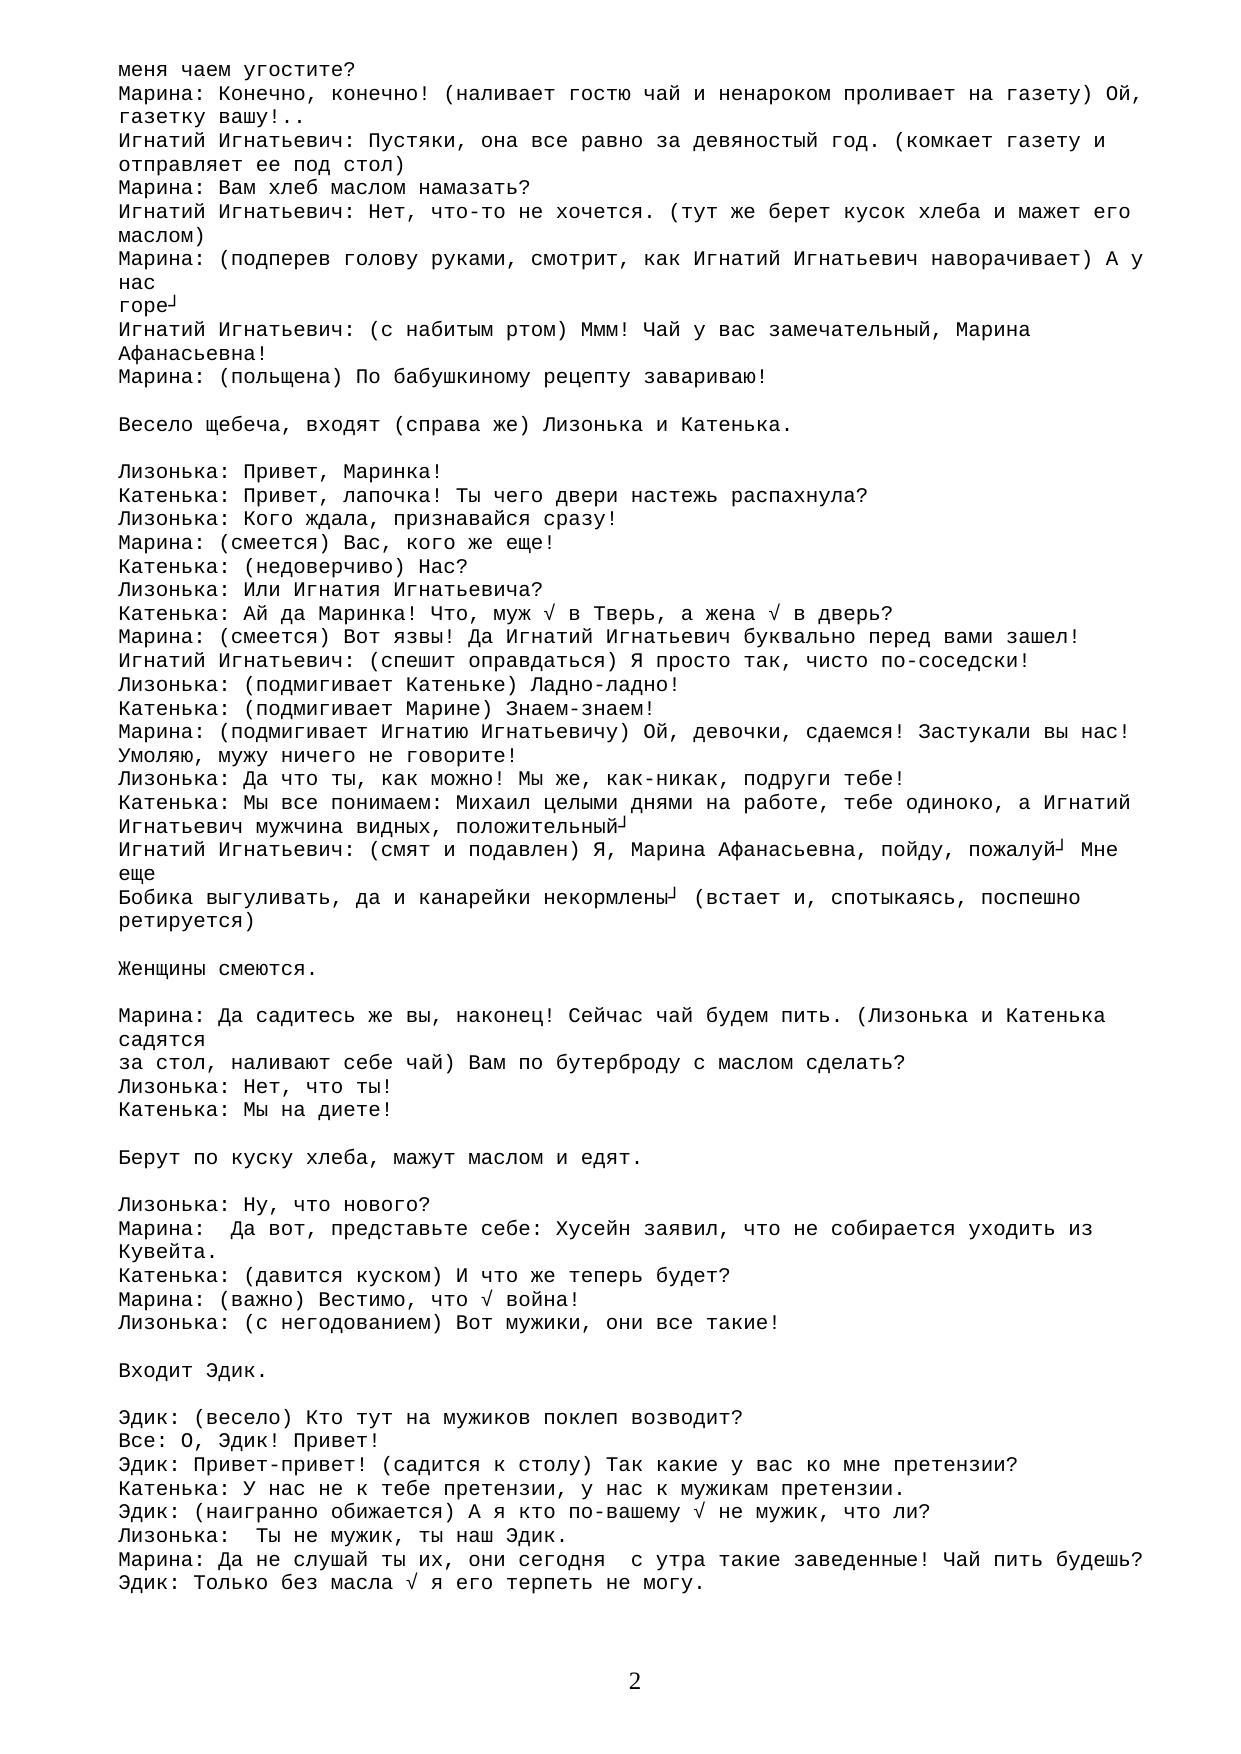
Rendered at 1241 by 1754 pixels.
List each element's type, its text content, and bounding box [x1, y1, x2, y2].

text Марина: Да садитесь же вы, наконец! Сейчас чай будем пить. (Лизонька и Катенька садятся [118, 1005, 1152, 1052]
text Игнатий Игнатьевич: (смят и подавлен) Я, Марина Афанасьевна, пойду, пожалуй┘ Мне еще [118, 839, 1152, 887]
text Лизонька: Ты не мужик, ты наш Эдик. [118, 1525, 1152, 1549]
text Лизонька: Да что ты, как можно! Мы же, как-никак, подруги тебе! [118, 768, 1152, 792]
text Лизонька: (с негодованием) Вот мужики, они все такие! [118, 1312, 1152, 1336]
text Эдик: Привет-привет! (садится к столу) Так какие у вас ко мне претензии? [118, 1454, 1152, 1478]
text Лизонька: Или Игнатия Игнатьевича? [118, 579, 1152, 603]
text Лизонька: (подмигивает Катеньке) Ладно-ладно! [118, 674, 1152, 697]
text Марина: (подперев голову руками, смотрит, как Игнатий Игнатьевич наворачивает) А у нас [118, 248, 1152, 296]
text Катенька: Ай да Маринка! Что, муж √ в Тверь, а жена √ в дверь? [118, 603, 1152, 627]
text Эдик: (весело) Кто тут на мужиков поклеп возводит? [118, 1407, 1152, 1431]
text Лизонька: Ну, что нового? [118, 1194, 1152, 1218]
text Бобика выгуливать, да и канарейки некормлены┘ (встает и, спотыкаясь, поспешно ретируется) [118, 887, 1152, 934]
text Женщины смеются. [118, 958, 1152, 981]
text горе┘ [118, 296, 1152, 319]
text Игнатий Игнатьевич: Пустяки, она все равно за девяностый год. (комкает газету и [118, 130, 1152, 154]
text Берут по куску хлеба, мажут маслом и едят. [118, 1147, 1152, 1170]
text за стол, наливают себе чай) Вам по бутерброду с маслом сделать? [118, 1052, 1152, 1076]
text меня чаем угостите? [118, 59, 1152, 83]
text Марина: Вам хлеб маслом намазать? [118, 177, 1152, 201]
text Катенька: Привет, лапочка! Ты чего двери настежь распахнула? [118, 485, 1152, 508]
text Катенька: Мы все понимаем: Михаил целыми днями на работе, тебе одиноко, а Игнатий [118, 792, 1152, 816]
text Игнатьевич мужчина видных, положительный┘ [118, 816, 1152, 839]
text Лизонька: Привет, Маринка! [118, 461, 1152, 485]
text Игнатий Игнатьевич: (спешит оправдаться) Я просто так, чисто по-соседски! [118, 650, 1152, 674]
text Весело щебеча, входят (справа же) Лизонька и Катенька. [118, 414, 1152, 437]
text Марина: (подмигивает Игнатию Игнатьевичу) Ой, девочки, сдаемся! Застукали вы нас! [118, 721, 1152, 745]
text газетку вашу!.. [118, 106, 1152, 130]
text Марина: (смеется) Вас, кого же еще! [118, 532, 1152, 556]
text Марина: (смеется) Вот язвы! Да Игнатий Игнатьевич буквально перед вами зашел! [118, 627, 1152, 650]
text Эдик: (наигранно обижается) А я кто по-вашему √ не мужик, что ли? [118, 1501, 1152, 1525]
text Входит Эдик. [118, 1359, 1152, 1383]
text Марина: Конечно, конечно! (наливает гостю чай и ненароком проливает на газету) Ой, [118, 83, 1152, 106]
text Катенька: Мы на диете! [118, 1099, 1152, 1123]
text Катенька: (недоверчиво) Нас? [118, 556, 1152, 579]
text Эдик: Только без масла √ я его терпеть не могу. [118, 1572, 1152, 1596]
text Катенька: (давится куском) И что же теперь будет? [118, 1265, 1152, 1289]
text Игнатий Игнатьевич: Нет, что-то не хочется. (тут же берет кусок хлеба и мажет его [118, 201, 1152, 224]
text отправляет ее под стол) [118, 154, 1152, 177]
text Лизонька: Кого ждала, признавайся сразу! [118, 508, 1152, 532]
text Афанасьевна! [118, 343, 1152, 366]
text Все: О, Эдик! Привет! [118, 1431, 1152, 1454]
text Лизонька: Нет, что ты! [118, 1076, 1152, 1099]
text Марина: (польщена) По бабушкиному рецепту завариваю! [118, 366, 1152, 390]
text Марина: Да вот, представьте себе: Хусейн заявил, что не собирается уходить из Кувейта. [118, 1218, 1152, 1265]
text маслом) [118, 224, 1152, 248]
text Марина: (важно) Вестимо, что √ война! [118, 1289, 1152, 1312]
text Марина: Да не слушай ты их, они сегодня с утра такие заведенные! Чай пить будешь? [118, 1549, 1152, 1572]
text Катенька: (подмигивает Марине) Знаем-знаем! [118, 697, 1152, 721]
text Катенька: У нас не к тебе претензии, у нас к мужикам претензии. [118, 1478, 1152, 1501]
text Умоляю, мужу ничего не говорите! [118, 745, 1152, 768]
text Игнатий Игнатьевич: (с набитым ртом) Ммм! Чай у вас замечательный, Марина [118, 319, 1152, 343]
